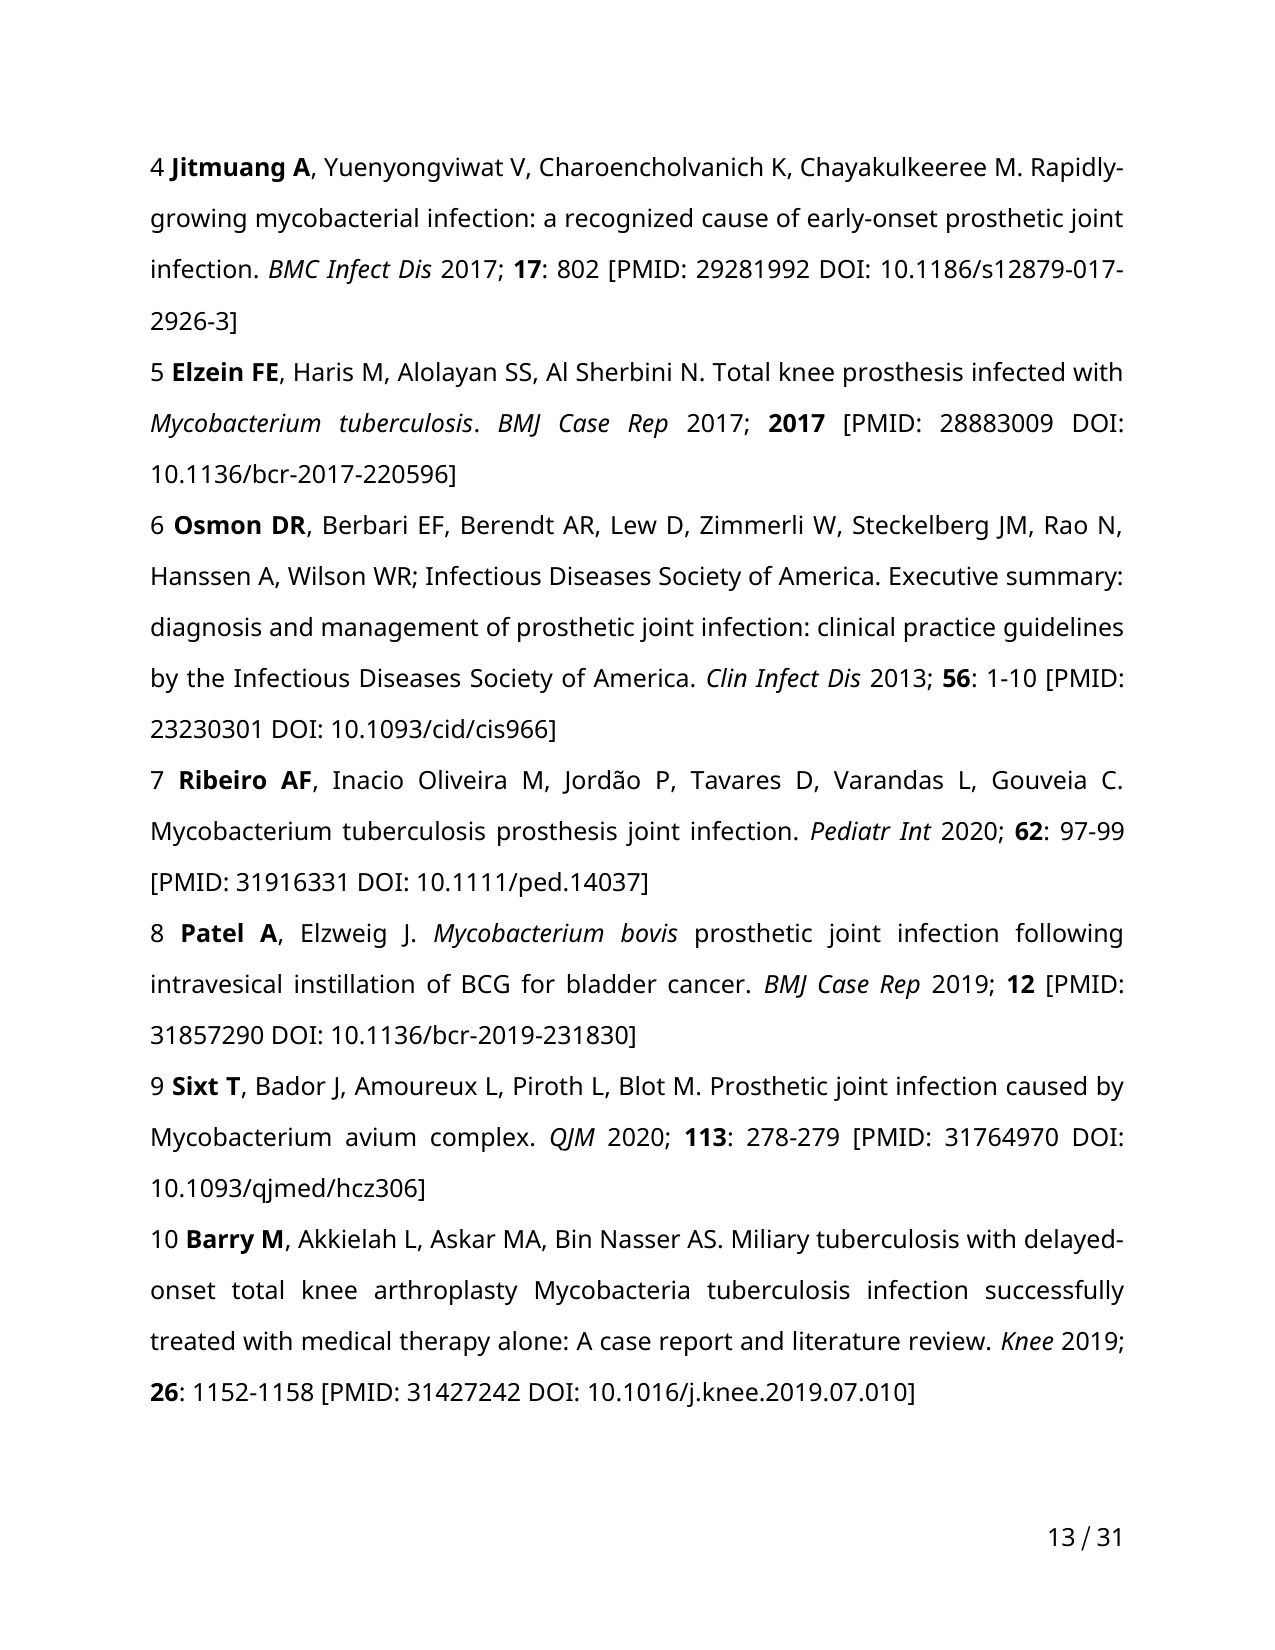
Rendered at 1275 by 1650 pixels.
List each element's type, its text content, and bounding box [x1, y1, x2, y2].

text 7 Ribeiro AF, Inacio Oliveira M, Jordão P, Tavares D, Varandas L, Gouveia C. Mycobacterium tuberculosis prosthesis joint infection. Pediatr Int 2020; 62: 97-99 [PMID: 31916331 DOI: 10.1111/ped.14037] [150, 762, 1125, 899]
text 5 Elzein FE, Haris M, Alolayan SS, Al Sherbini N. Total knee prosthesis infected with Mycobacterium tuberculosis. BMJ Case Rep 2017; 2017 [PMID: 28883009 DOI: 10.1136/bcr-2017-220596] [150, 354, 1125, 490]
text 9 Sixt T, Bador J, Amoureux L, Piroth L, Blot M. Prosthetic joint infection caused by Mycobacterium avium complex. QJM 2020; 113: 278-279 [PMID: 31764970 DOI: 10.1093/qjmed/hcz306] [150, 1069, 1125, 1205]
text 6 Osmon DR, Berbari EF, Berendt AR, Lew D, Zimmerli W, Steckelberg JM, Rao N, Hanssen A, Wilson WR; Infectious Diseases Society of America. Executive summary: diagnosis and management of prosthetic joint infection: clinical practice guidelines by the Infectious Diseases Society of America. Clin Infect Dis 2013; 56: 1-10 [PMID: 23230301 DOI: 10.1093/cid/cis966] [150, 507, 1125, 746]
text 8 Patel A, Elzweig J. Mycobacterium bovis prosthetic joint infection following intravesical instillation of BCG for bladder cancer. BMJ Case Rep 2019; 12 [PMID: 31857290 DOI: 10.1136/bcr-2019-231830] [150, 916, 1125, 1052]
text 4 Jitmuang A, Yuenyongviwat V, Charoencholvanich K, Chayakulkeeree M. Rapidly-growing mycobacterial infection: a recognized cause of early-onset prosthetic joint infection. BMC Infect Dis 2017; 17: 802 [PMID: 29281992 DOI: 10.1186/s12879-017-2926-3] [150, 150, 1125, 337]
text 10 Barry M, Akkielah L, Askar MA, Bin Nasser AS. Miliary tuberculosis with delayed-onset total knee arthroplasty Mycobacteria tuberculosis infection successfully treated with medical therapy alone: A case report and literature review. Knee 2019; 26: 1152-1158 [PMID: 31427242 DOI: 10.1016/j.knee.2019.07.010] [150, 1222, 1125, 1409]
